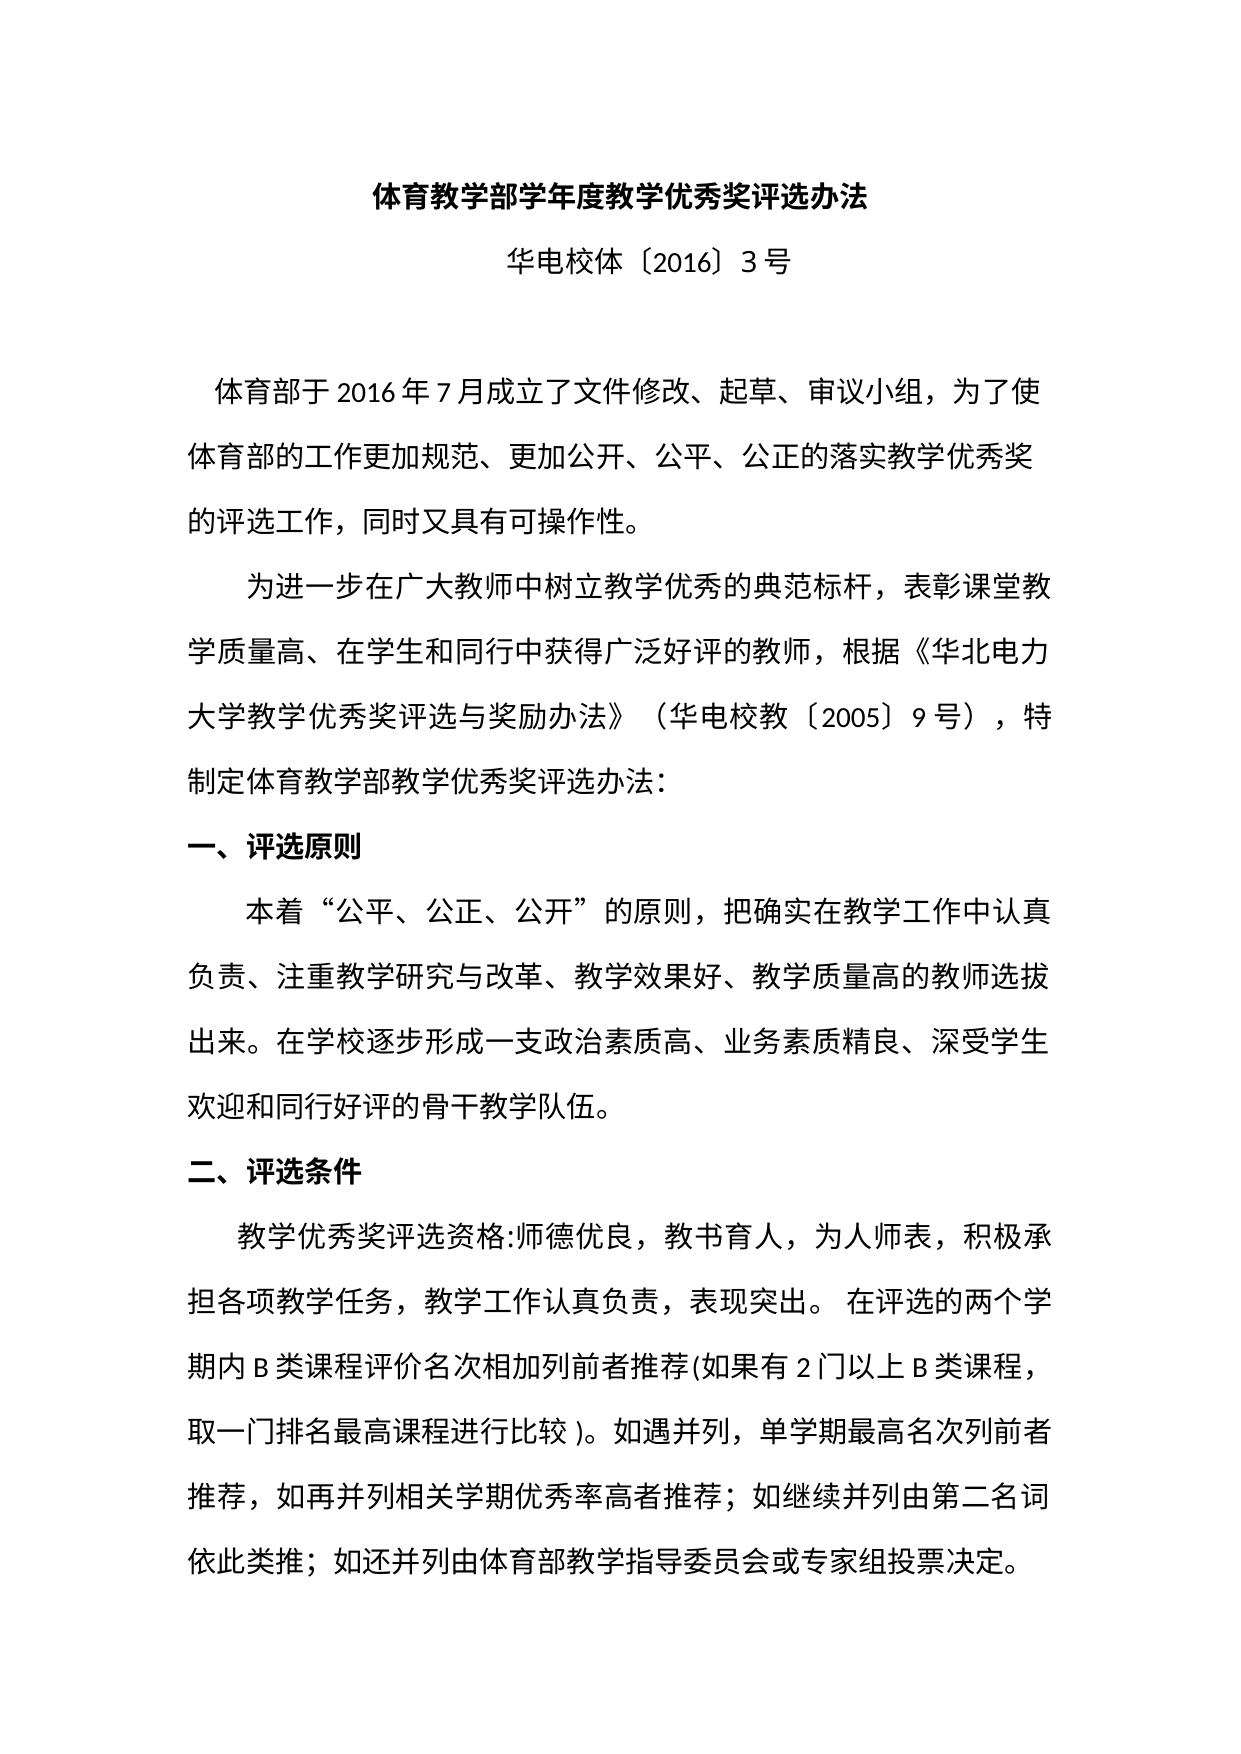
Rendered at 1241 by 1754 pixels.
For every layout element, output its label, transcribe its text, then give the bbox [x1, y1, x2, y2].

text 教学优秀奖评选资格:师德优良，教书育人，为人师表，积极承担各项教学任务，教学工作认真负责，表现突出。 在评选的两个学期内B类课程评价名次相加列前者推荐(如果有2门以上B类课程，取一门排名最高课程进行比较 )。如遇并列，单学期最高名次列前者推荐，如再并列相关学期优秀率高者推荐；如继续并列由第二名词依此类推；如还并列由体育部教学指导委员会或专家组投票决定。 [187, 1202, 1053, 1592]
text 体育部于2016年7月成立了文件修改、起草、审议小组，为了使体育部的工作更加规范、更加公开、公平、公正的落实教学优秀奖的评选工作，同时又具有可操作性。 [187, 357, 1053, 552]
text 一、评选原则 [187, 812, 1053, 877]
text 二、评选条件 [187, 1137, 1053, 1202]
text 华电校体〔2016〕3号 [187, 227, 1053, 292]
text 本着“公平、公正、公开”的原则，把确实在教学工作中认真负责、注重教学研究与改革、教学效果好、教学质量高的教师选拔出来。在学校逐步形成一支政治素质高、业务素质精良、深受学生欢迎和同行好评的骨干教学队伍。 [187, 877, 1053, 1137]
text 为进一步在广大教师中树立教学优秀的典范标杆，表彰课堂教学质量高、在学生和同行中获得广泛好评的教师，根据《华北电力大学教学优秀奖评选与奖励办法》（华电校教〔2005〕9号），特制定体育教学部教学优秀奖评选办法： [187, 552, 1053, 812]
text 体育教学部学年度教学优秀奖评选办法 [187, 162, 1053, 227]
